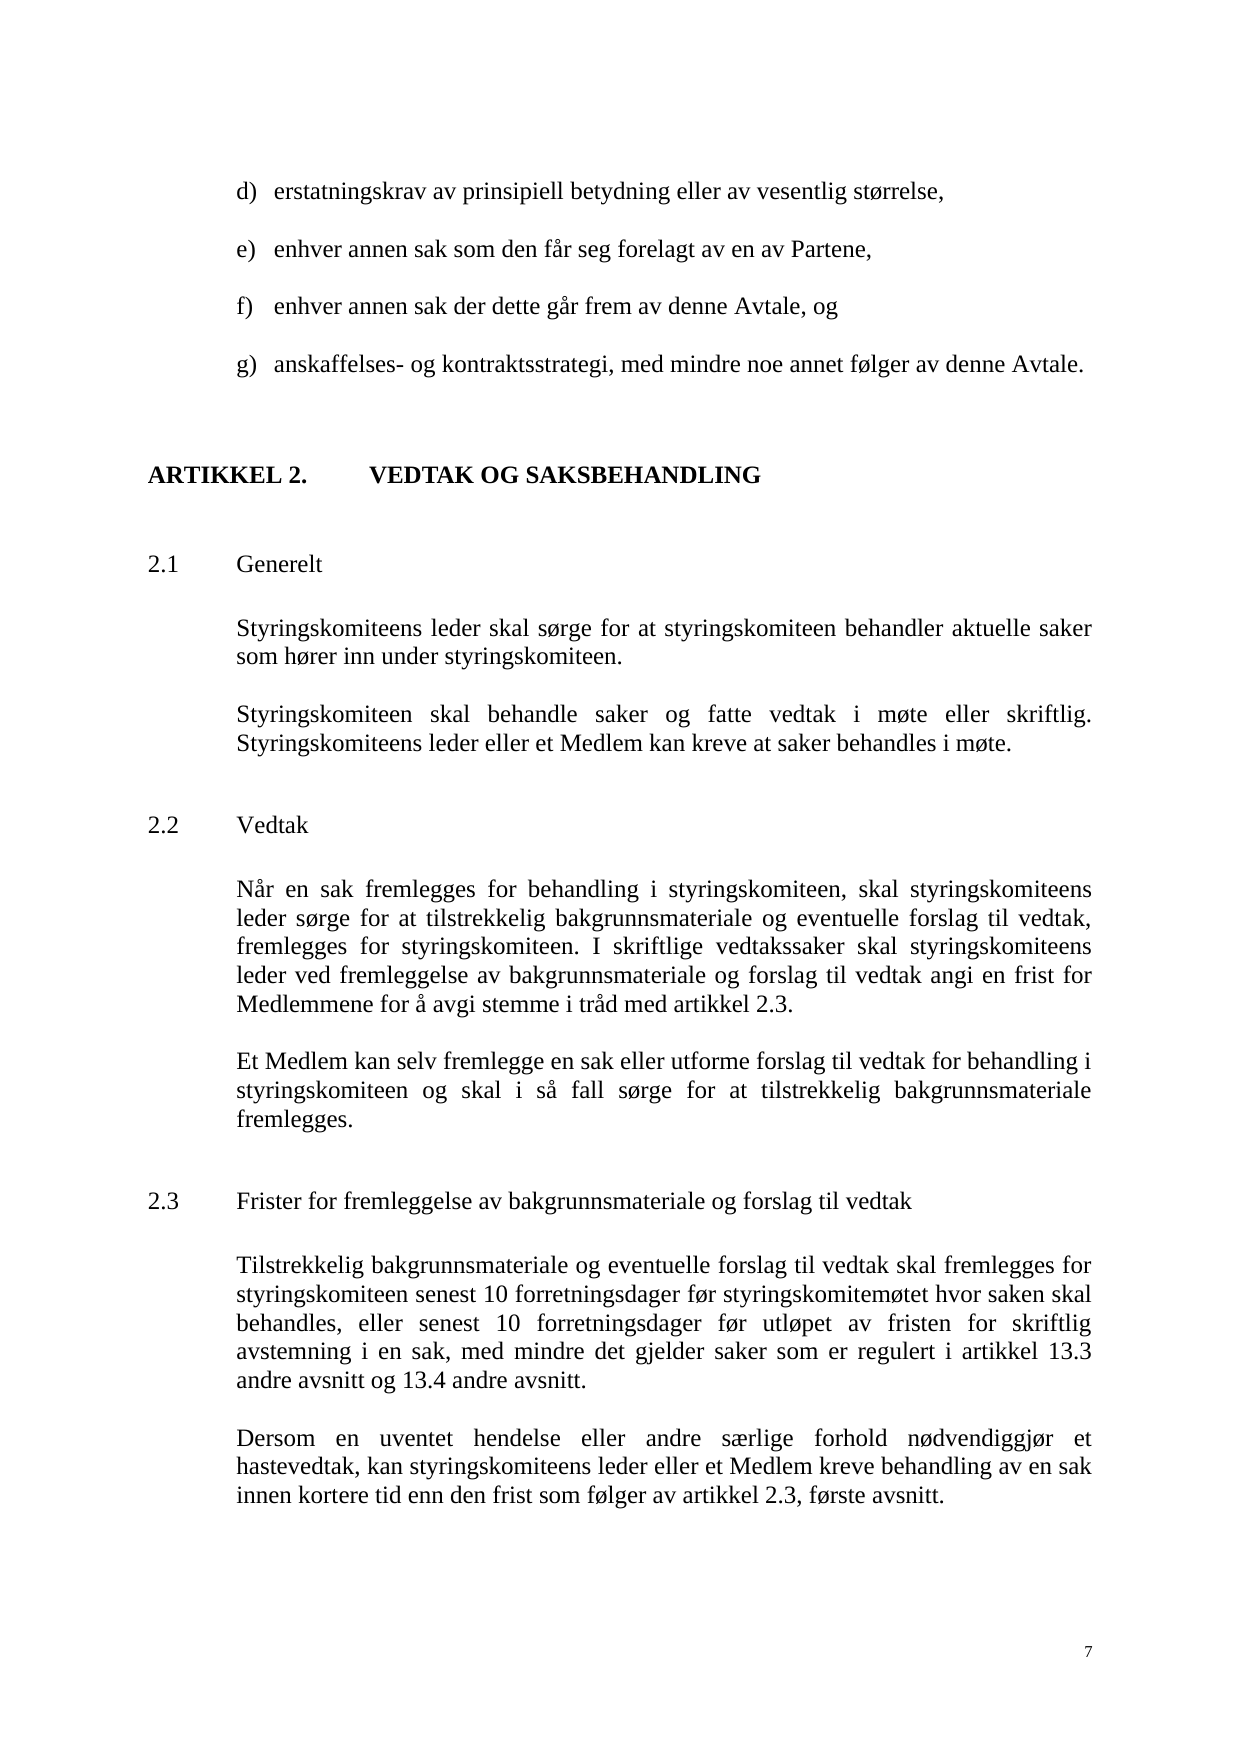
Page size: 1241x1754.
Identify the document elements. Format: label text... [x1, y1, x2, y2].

text Dersom en uventet hendelse eller andre særlige forhold nødvendiggjør et hastevedtak, kan styringskomiteens leder eller et Medlem kreve behandling av en sak innen kortere tid enn den frist som følger av artikkel 2.3, første avsnitt. [236, 1423, 1093, 1509]
list enhver annen sak der dette går frem av denne Avtale, og [236, 291, 1093, 320]
list enhver annen sak som den får seg forelagt av en av Partene, [236, 234, 1093, 263]
list erstatningskrav av prinsipiell betydning eller av vesentlig størrelse, [236, 176, 1093, 205]
subtitle Generelt [148, 549, 1093, 578]
text Tilstrekkelig bakgrunnsmateriale og eventuelle forslag til vedtak skal fremlegges for styringskomiteen senest 10 forretningsdager før styringskomitemøtet hvor saken skal behandles, eller senest 10 forretningsdager før utløpet av fristen for skriftlig avstemning i en sak, med mindre det gjelder saker som er regulert i artikkel 13.3 andre avsnitt og 13.4 andre avsnitt. [236, 1250, 1093, 1394]
list anskaffelses- og kontraktsstrategi, med mindre noe annet følger av denne Avtale. [236, 349, 1093, 378]
subtitle Frister for fremleggelse av bakgrunnsmateriale og forslag til vedtak [148, 1186, 1093, 1215]
subtitle Vedtak [148, 810, 1093, 839]
text Styringskomiteen skal behandle saker og fatte vedtak i møte eller skriftlig. Styringskomiteens leder eller et Medlem kan kreve at saker behandles i møte. [236, 699, 1093, 756]
subtitle Vedtak OG SAKSBEHANDLING [148, 460, 1093, 489]
text Et Medlem kan selv fremlegge en sak eller utforme forslag til vedtak for behandling i styringskomiteen og skal i så fall sørge for at tilstrekkelig bakgrunnsmateriale fremlegges. [236, 1046, 1093, 1133]
text Når en sak fremlegges for behandling i styringskomiteen, skal styringskomiteens leder sørge for at tilstrekkelig bakgrunnsmateriale og eventuelle forslag til vedtak, fremlegges for styringskomiteen. I skriftlige vedtakssaker skal styringskomiteens leder ved fremleggelse av bakgrunnsmateriale og forslag til vedtak angi en frist for Medlemmene for å avgi stemme i tråd med artikkel 2.3. [236, 874, 1093, 1018]
text Styringskomiteens leder skal sørge for at styringskomiteen behandler aktuelle saker som hører inn under styringskomiteen. [236, 613, 1093, 670]
